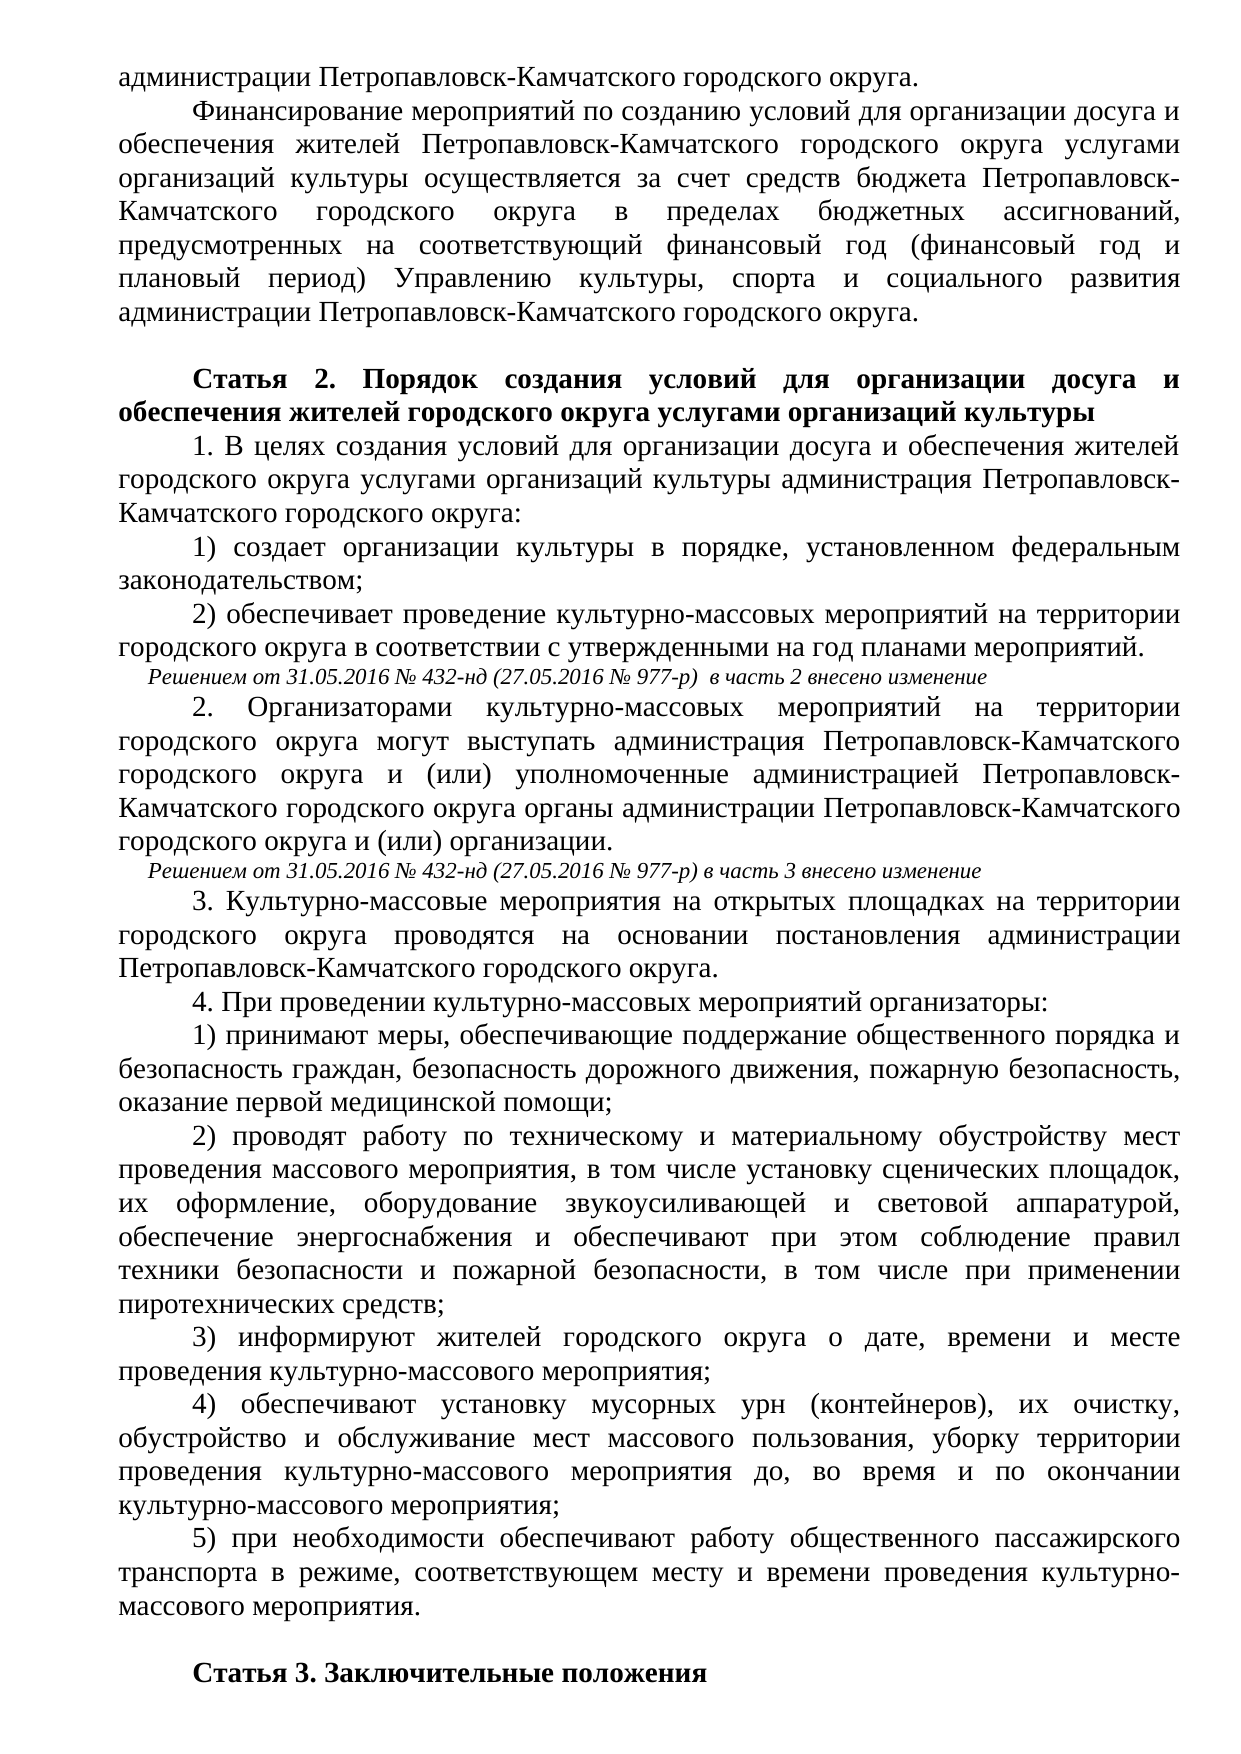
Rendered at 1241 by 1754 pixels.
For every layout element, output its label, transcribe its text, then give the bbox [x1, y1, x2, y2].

text Решением от 31.05.2016 № 432-нд (27.05.2016 № 977-р) в часть 2 внесено изменение [118, 663, 1181, 689]
text 1. В целях создания условий для организации досуга и обеспечения жителей городского округа услугами организаций культуры администрация Петропавловск-Камчатского городского округа: [118, 428, 1181, 529]
text 4) обеспечивают установку мусорных урн (контейнеров), их очистку, обустройство и обслуживание мест массового пользования, уборку территории проведения культурно-массового мероприятия до, во время и по окончании культурно-массового мероприятия; [118, 1386, 1181, 1521]
text 2) обеспечивает проведение культурно-массовых мероприятий на территории городского округа в соответствии с утвержденными на год планами мероприятий. [118, 596, 1181, 663]
text Статья 3. Заключительные положения [118, 1655, 1181, 1688]
text 1) принимают меры, обеспечивающие поддержание общественного порядка и безопасность граждан, безопасность дорожного движения, пожарную безопасность, оказание первой медицинской помощи; [118, 1017, 1181, 1118]
text 1) создает организации культуры в порядке, установленном федеральным законодательством; [118, 529, 1181, 596]
text Решением от 31.05.2016 № 432-нд (27.05.2016 № 977-р) в часть 3 внесено изменение [118, 857, 1181, 883]
text 4. При проведении культурно-массовых мероприятий организаторы: [118, 984, 1181, 1017]
text 2) проводят работу по техническому и материальному обустройству мест проведения массового мероприятия, в том числе установку сценических площадок, их оформление, оборудование звукоусиливающей и световой аппаратурой, обеспечение энергоснабжения и обеспечивают при этом соблюдение правил техники безопасности и пожарной безопасности, в том числе при применении пиротехнических средств; [118, 1118, 1181, 1319]
text 2. Организаторами культурно-массовых мероприятий на территории городского округа могут выступать администрация Петропавловск-Камчатского городского округа и (или) уполномоченные администрацией Петропавловск-Камчатского городского округа органы администрации Петропавловск-Камчатского городского округа и (или) организации. [118, 689, 1181, 857]
text 3. Культурно-массовые мероприятия на открытых площадках на территории городского округа проводятся на основании постановления администрации Петропавловск-Камчатского городского округа. [118, 883, 1181, 984]
text 5) при необходимости обеспечивают работу общественного пассажирского транспорта в режиме, соответствующем месту и времени проведения культурно-массового мероприятия. [118, 1521, 1181, 1621]
text 3) информируют жителей городского округа о дате, времени и месте проведения культурно-массового мероприятия; [118, 1319, 1181, 1386]
text Финансирование мероприятий по созданию условий для организации досуга и обеспечения жителей Петропавловск-Камчатского городского округа услугами организаций культуры осуществляется за счет средств бюджета Петропавловск-Камчатского городского округа в пределах бюджетных ассигнований, предусмотренных на соответствующий финансовый год (финансовый год и плановый период) Управлению культуры, спорта и социального развития администрации Петропавловск-Камчатского городского округа. [118, 93, 1181, 327]
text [118, 59, 1181, 93]
text Статья 2. Порядок создания условий для организации досуга и обеспечения жителей городского округа услугами организаций культуры [118, 361, 1181, 428]
